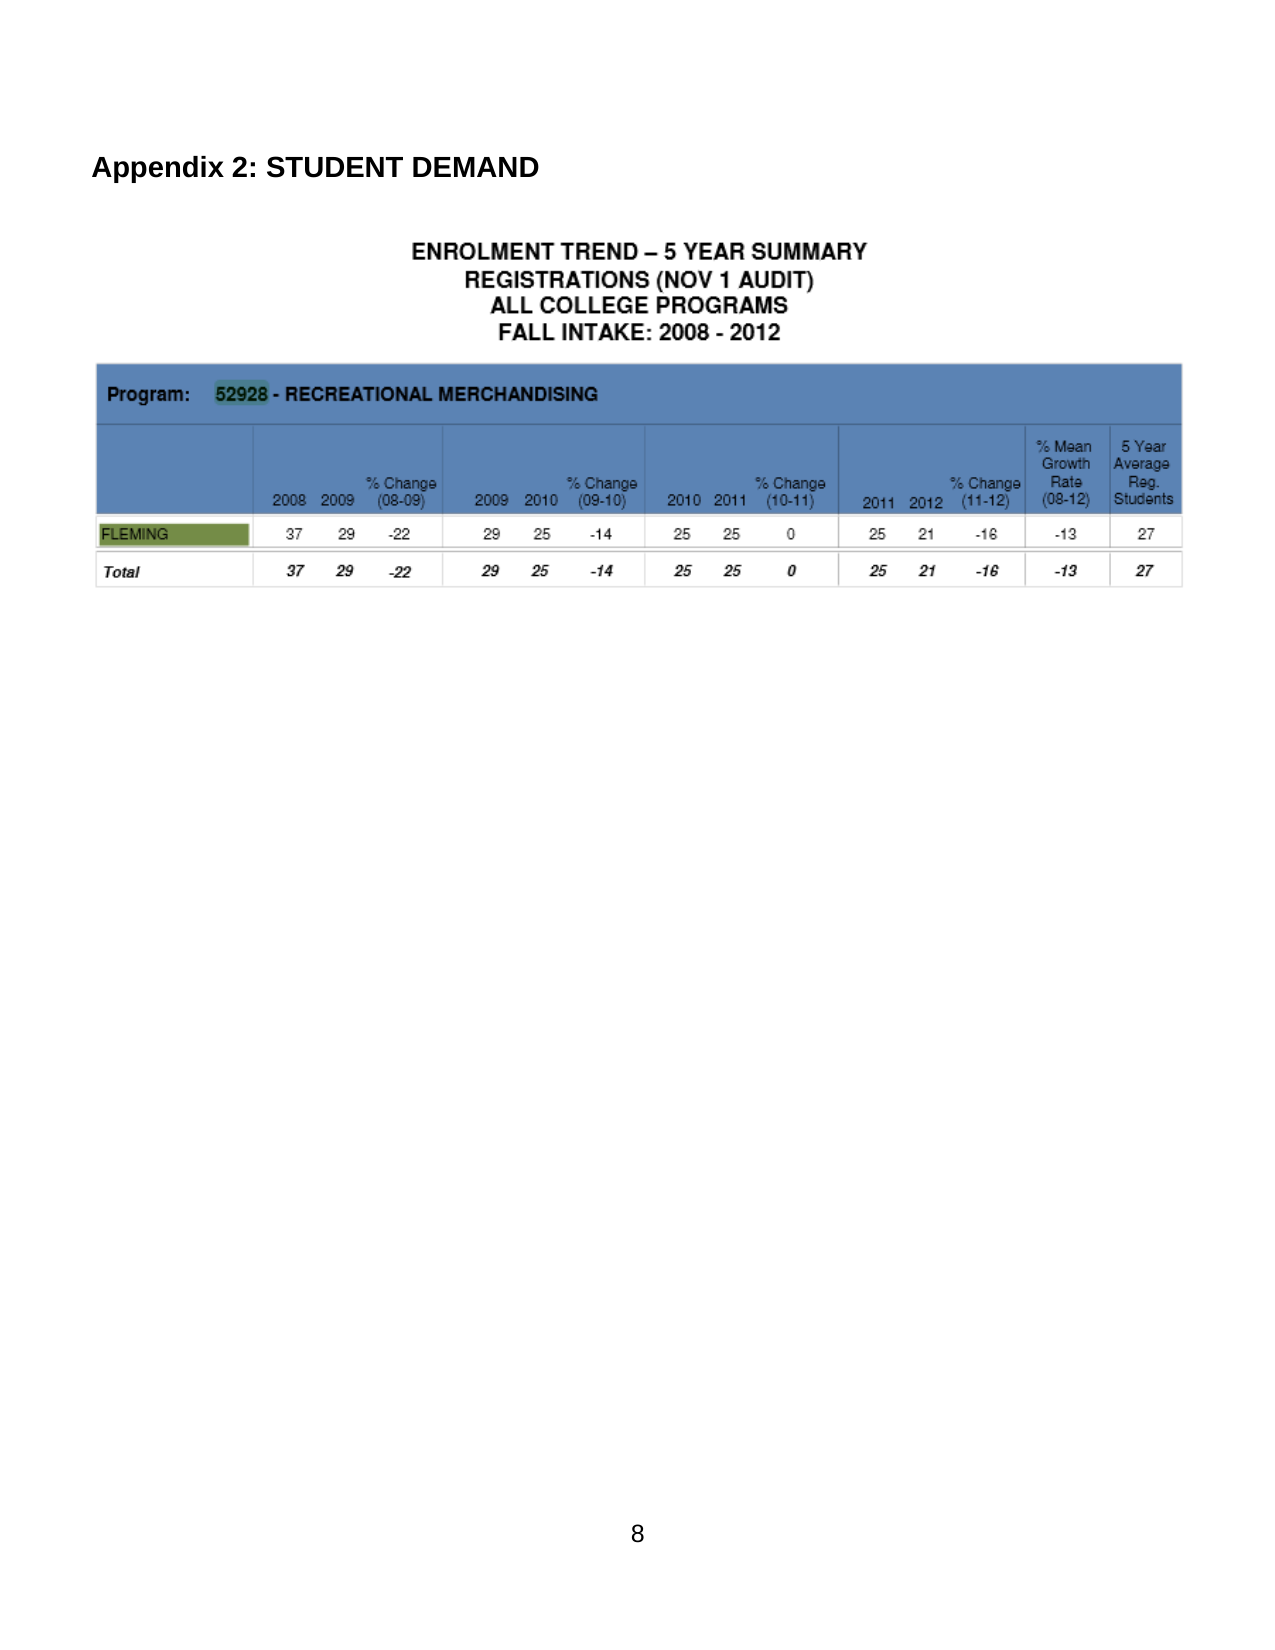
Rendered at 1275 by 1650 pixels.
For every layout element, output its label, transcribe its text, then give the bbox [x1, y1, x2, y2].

text Appendix 2: STUDENT DEMAND [91, 150, 1125, 183]
